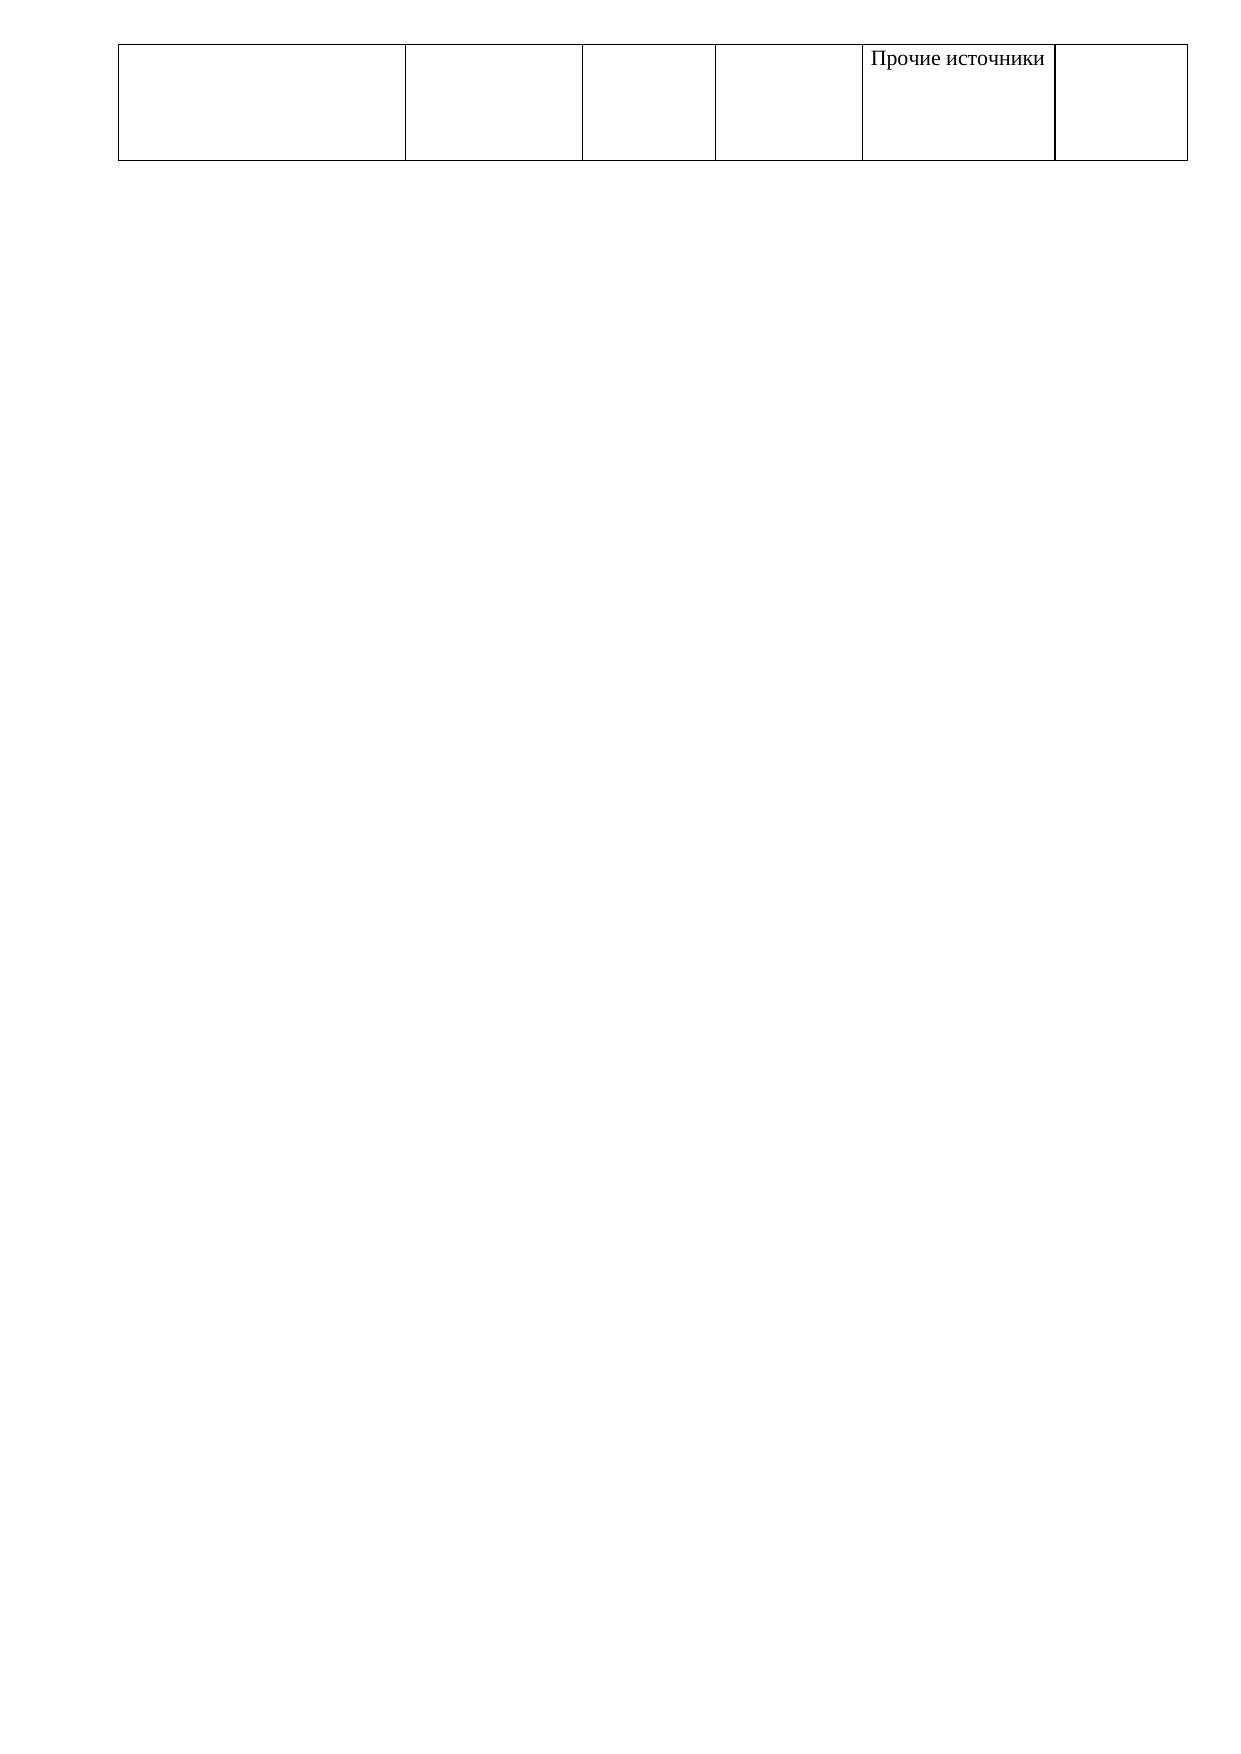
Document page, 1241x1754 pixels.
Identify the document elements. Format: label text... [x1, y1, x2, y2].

table_cell Прочие источники [863, 45, 1054, 160]
table_cell [1056, 45, 1187, 160]
